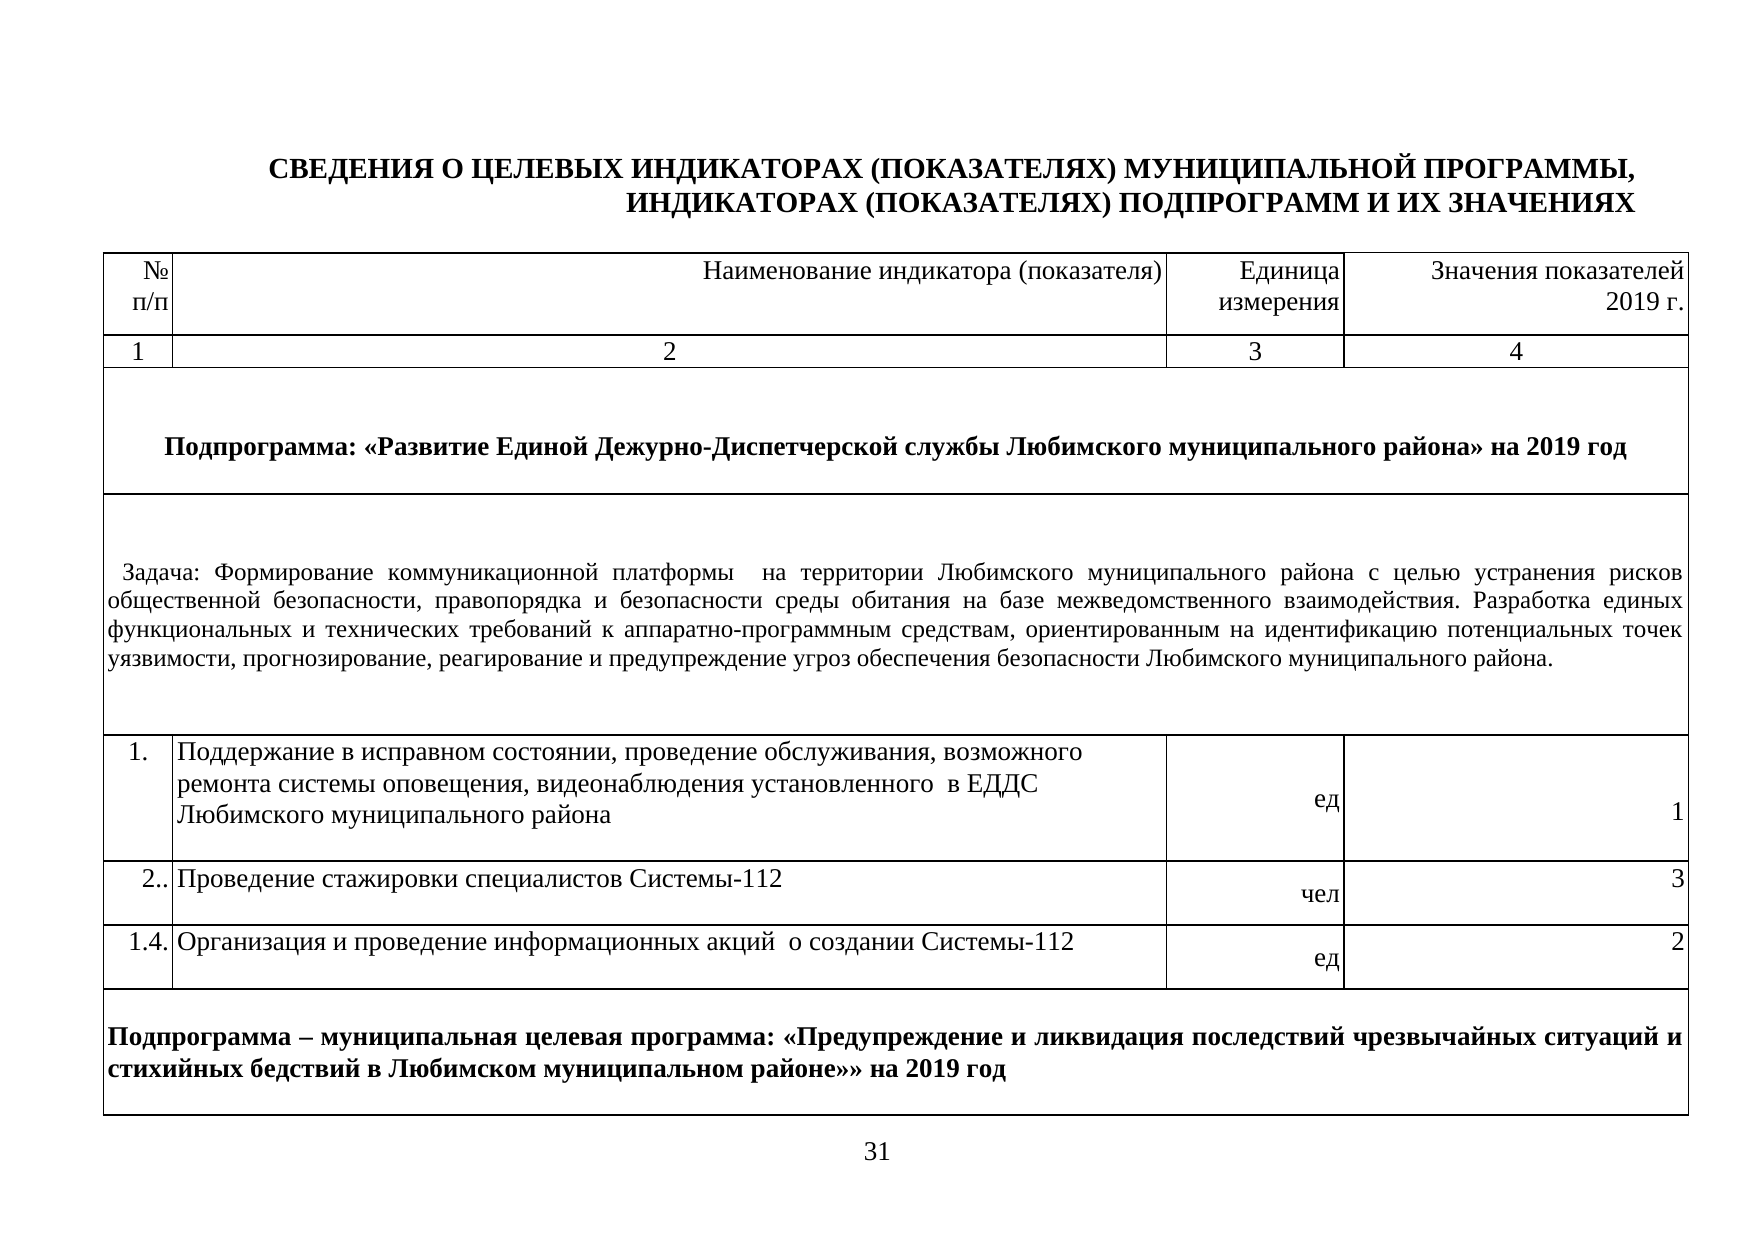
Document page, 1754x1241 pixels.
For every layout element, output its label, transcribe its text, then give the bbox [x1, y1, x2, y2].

table_cell 1.4. [104, 926, 172, 988]
table_cell Подпрограмма: «Развитие Единой Дежурно-Диспетчерской службы Любимского муниципального района» на 2019 год [104, 368, 1688, 493]
table_cell 1. [104, 736, 172, 860]
table_cell ед [1167, 736, 1343, 860]
table_cell 2.. [104, 862, 172, 924]
table_cell Подпрограмма – муниципальная целевая программа: «Предупреждение и ликвидация последствий чрезвычайных ситуаций и стихийных бедствий в Любимском муниципальном районе»» на 2019 год [104, 990, 1688, 1114]
table_cell 2 [1345, 926, 1688, 988]
table_cell Проведение стажировки специалистов Системы-112 [173, 862, 1166, 924]
table_cell 4 [1345, 336, 1688, 367]
table_cell Организация и проведение информационных акций о создании Системы-112 [173, 926, 1166, 988]
table_cell 1 [1345, 736, 1688, 860]
table_cell 1 [104, 336, 172, 367]
table_cell Поддержание в исправном состоянии, проведение обслуживания, возможного ремонта системы оповещения, видеонаблюдения установленного в ЕДДС Любимского муниципального района [173, 736, 1166, 860]
table_cell чел [1167, 862, 1343, 924]
table_cell Задача: Формирование коммуникационной платформы на территории Любимского муниципального района с целью устранения рисков общественной безопасности, правопорядка и безопасности среды обитания на базе межведомственного взаимодействия. Разработка единых функциональных и технических требований к аппаратно-программным средствам, ориентированным на идентификацию потенциальных точек уязвимости, прогнозирование, реагирование и предупреждение угроз обеспечения безопасности Любимского муниципального района. [104, 495, 1688, 734]
table_header Единица измерения [1167, 254, 1343, 334]
text СВЕДЕНИЯ О ЦЕЛЕВЫХ ИНДИКАТОРАХ (ПОКАЗАТЕЛЯХ) МУНИЦИПАЛЬНОЙ ПРОГРАММЫ, ИНДИКАТОРАХ (ПОКАЗАТЕЛЯХ) ПОДПРОГРАММ И ИХ ЗНАЧЕНИЯХ [118, 152, 1636, 219]
table_header № п/п [104, 254, 172, 334]
table_cell 3 [1345, 862, 1688, 924]
table_cell 2 [173, 336, 1166, 367]
table_cell ед [1167, 926, 1343, 988]
table_header Значения показателей 2019 г. [1345, 253, 1688, 334]
table_header Наименование индикатора (показателя) [173, 254, 1166, 334]
table_cell 3 [1167, 336, 1343, 367]
